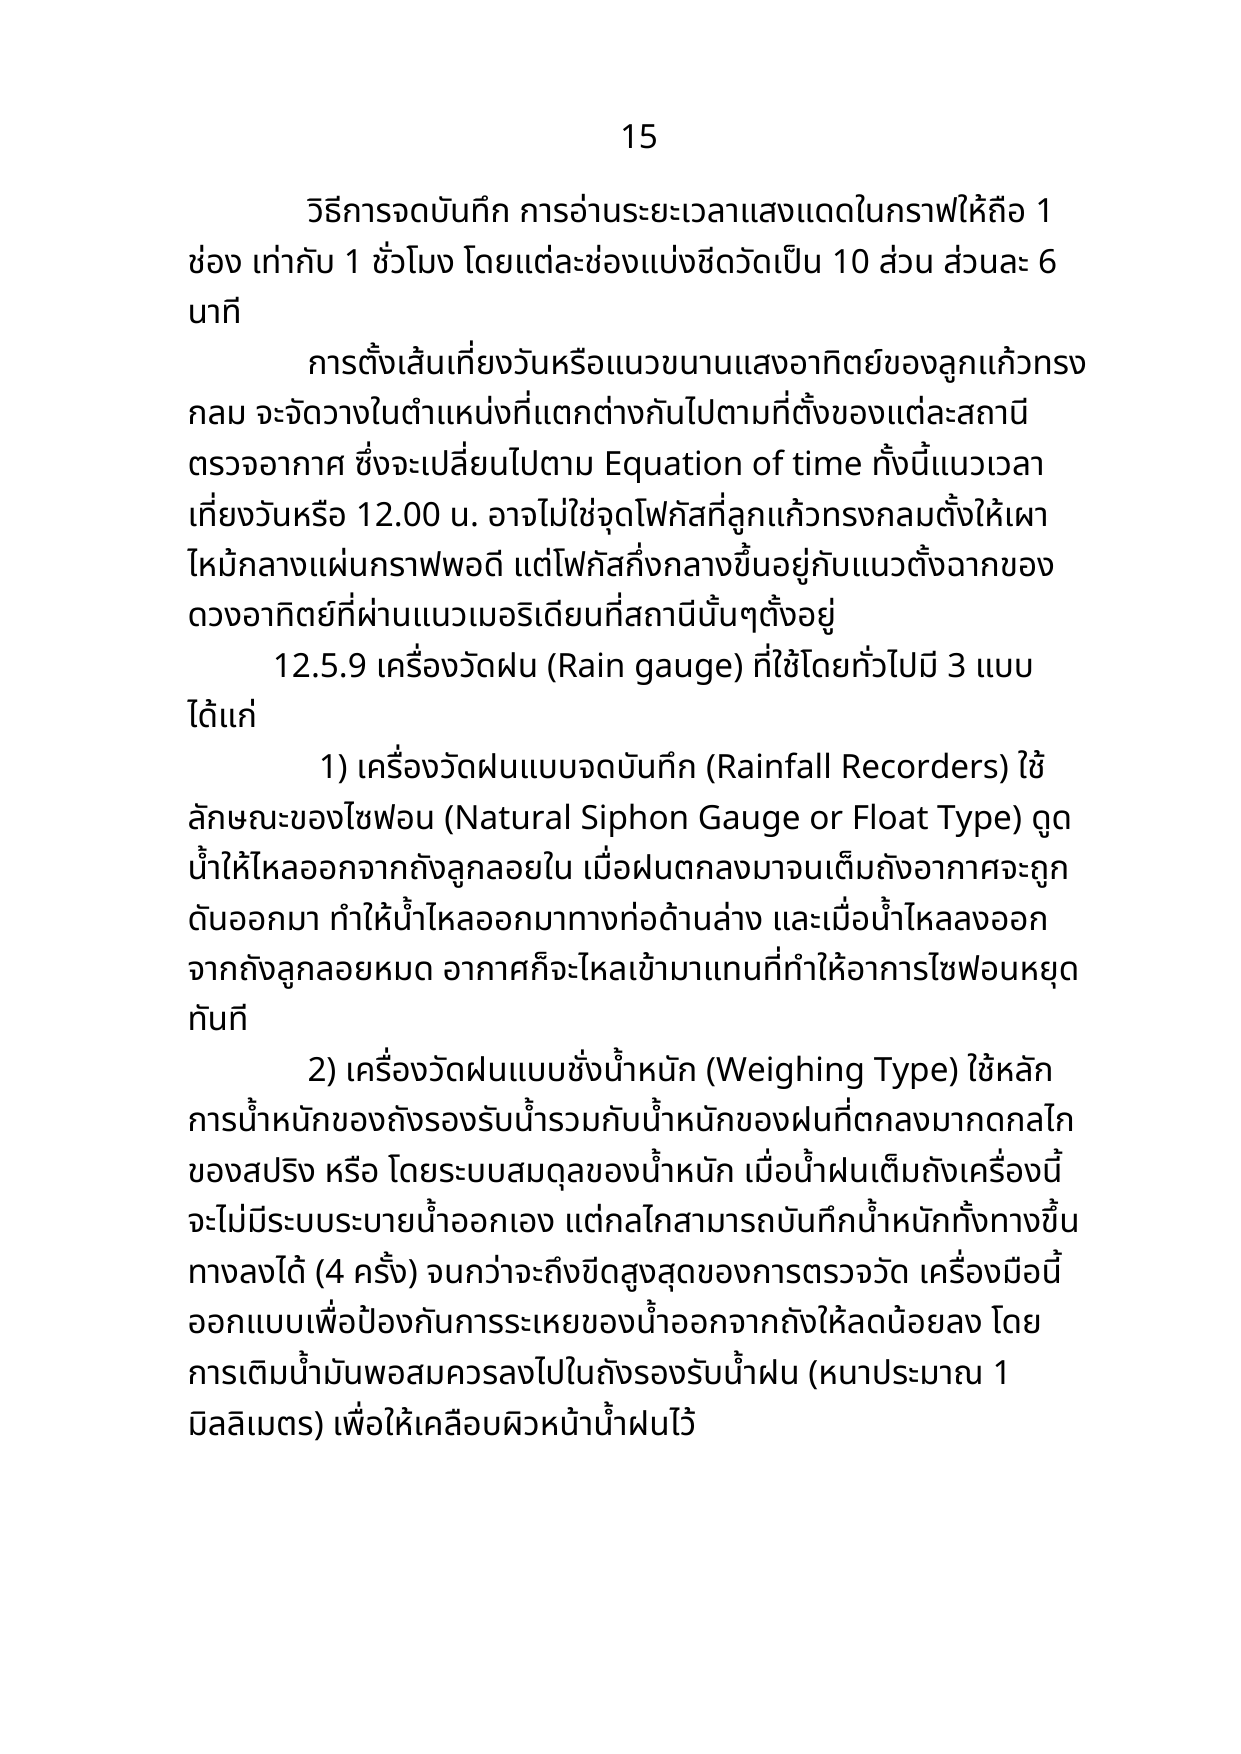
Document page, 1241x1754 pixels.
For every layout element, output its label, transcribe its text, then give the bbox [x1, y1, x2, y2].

text การตั้งเส้นเที่ยงวันหรือแนวขนานแสงอาทิตย์ของลูกแก้วทรงกลม จะจัดวางในตำแหน่งที่แตกต่างกันไปตามที่ตั้งของแต่ละสถานีตรวจอากาศ ซึ่งจะเปลี่ยนไปตาม Equation of time ทั้งนี้แนวเวลาเที่ยงวันหรือ 12.00 น. อาจไม่ใช่จุดโฟกัสที่ลูกแก้วทรงกลมตั้งให้เผาไหม้กลางแผ่นกราฟพอดี แต่โฟกัสกึ่งกลางขึ้นอยู่กับแนวตั้งฉากของดวงอาทิตย์ที่ผ่านแนวเมอริเดียนที่สถานีนั้นๆตั้งอยู่ [187, 339, 1090, 642]
text 2) เครื่องวัดฝนแบบชั่งน้ำหนัก (Weighing Type) ใช้หลักการน้ำหนักของถังรองรับน้ำรวมกับน้ำหนักของฝนที่ตกลงมากดกลไกของสปริง หรือ โดยระบบสมดุลของน้ำหนัก เมื่อน้ำฝนเต็มถังเครื่องนี้จะไม่มีระบบระบายน้ำออกเอง แต่กลไกสามารถบันทึกน้ำหนักทั้งทางขึ้นทางลงได้ (4 ครั้ง) จนกว่าจะถึงขีดสูงสุดของการตรวจวัด เครื่องมือนี้ออกแบบเพื่อป้องกันการระเหยของน้ำออกจากถังให้ลดน้อยลง โดยการเติมน้ำมันพอสมควรลงไปในถังรองรับน้ำฝน (หนาประมาณ 1 มิลลิเมตร) เพื่อให้เคลือบผิวหน้าน้ำฝนไว้ [187, 1046, 1090, 1450]
text 12.5.9 เครื่องวัดฝน (Rain gauge) ที่ใช้โดยทั่วไปมี 3 แบบ ได้แก่ [187, 642, 1090, 743]
text 1) เครื่องวัดฝนแบบจดบันทึก (Rainfall Recorders) ใช้ลักษณะของไซฟอน (Natural Siphon Gauge or Float Type) ดูดน้ำให้ไหลออกจากถังลูกลอยใน เมื่อฝนตกลงมาจนเต็มถังอากาศจะถูกดันออกมา ทำให้น้ำไหลออกมาทางท่อด้านล่าง และเมื่อน้ำไหลลงออกจากถังลูกลอยหมด อากาศก็จะไหลเข้ามาแทนที่ทำให้อาการไซฟอนหยุดทันที [187, 743, 1090, 1046]
text วิธีการจดบันทึก การอ่านระยะเวลาแสงแดดในกราฟให้ถือ 1 ช่อง เท่ากับ 1 ชั่วโมง โดยแต่ละช่องแบ่งชีดวัดเป็น 10 ส่วน ส่วนละ 6 นาที [187, 187, 1090, 339]
